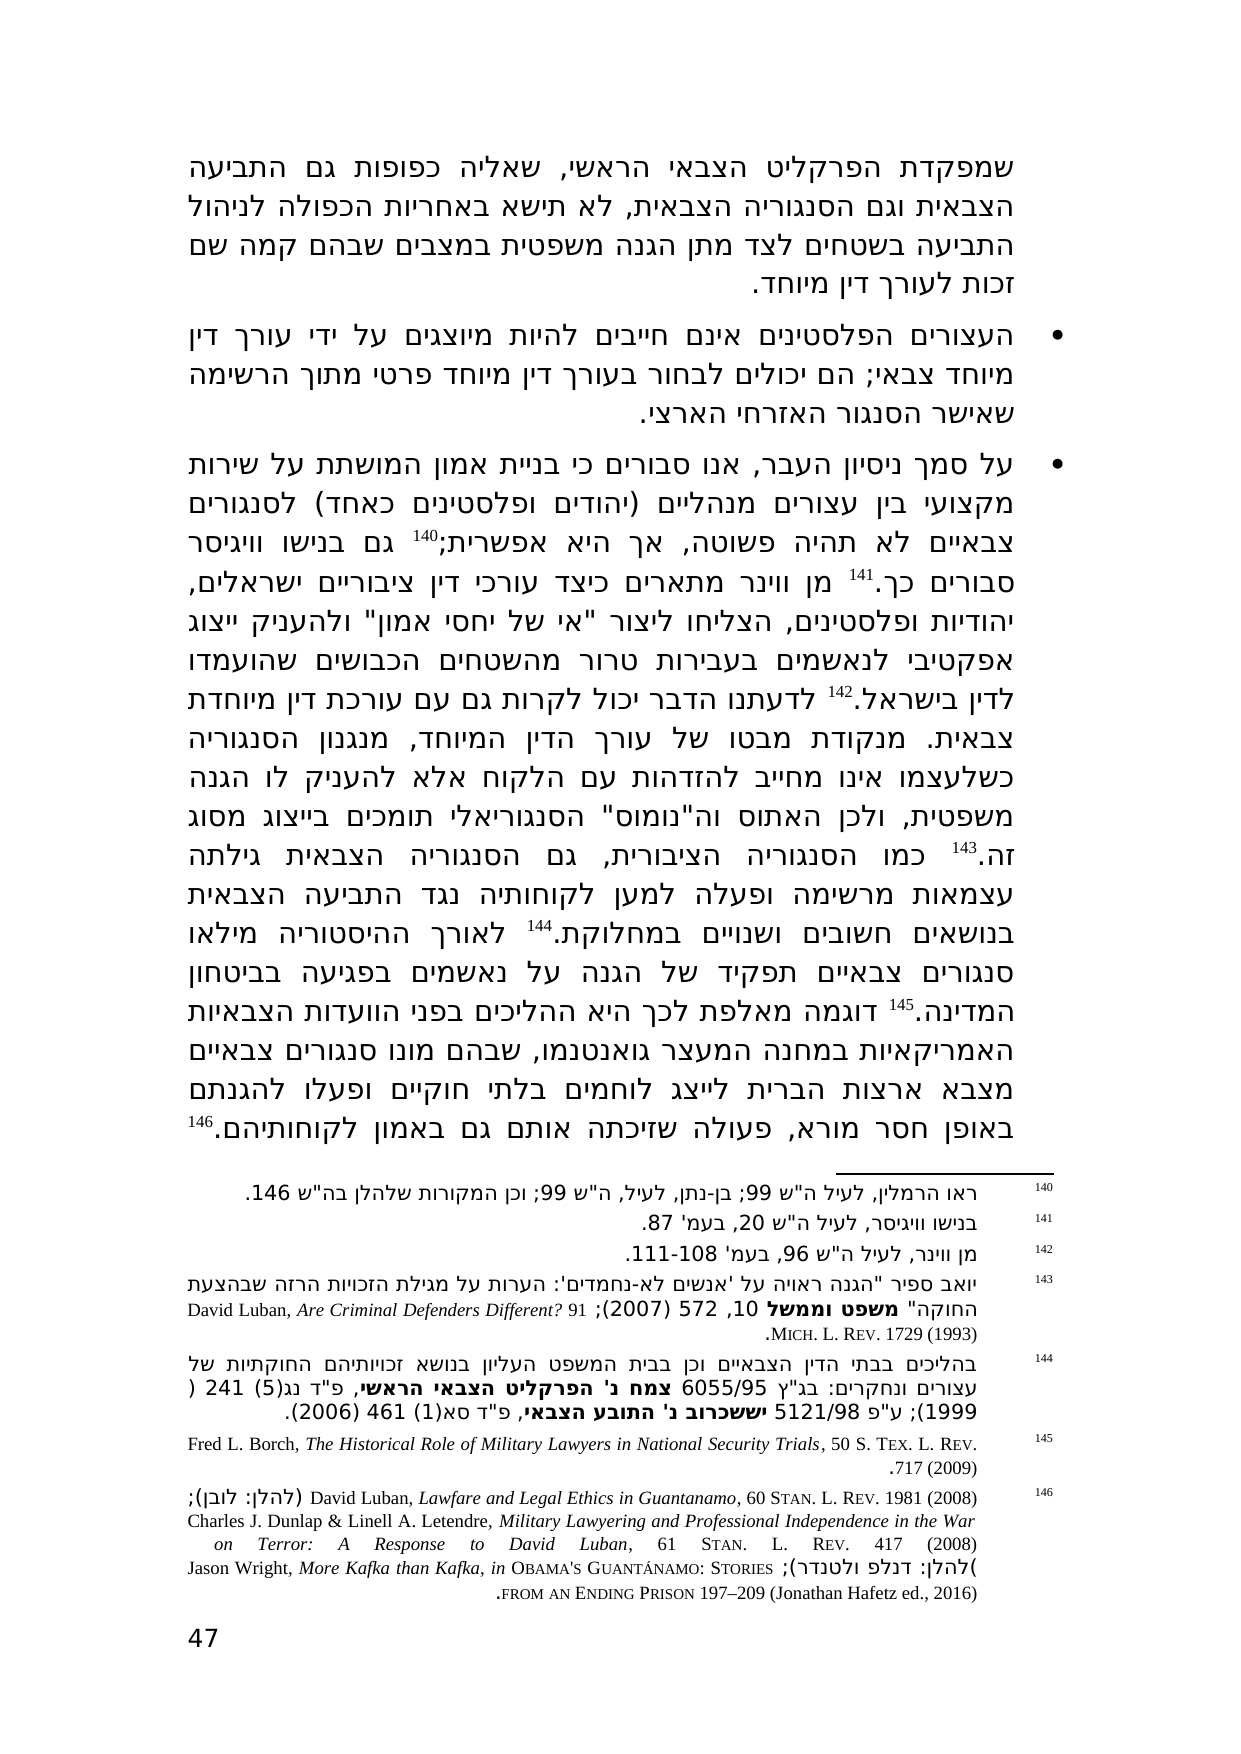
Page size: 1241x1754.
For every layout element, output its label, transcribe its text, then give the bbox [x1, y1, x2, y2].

list על סמך ניסיון העבר, אנו סבורים כי בניית אמון המושתת על שירות מקצועי בין עצורים מנהליים (יהודים ופלסטינים כאחד) לסנגורים צבאיים לא תהיה פשוטה, אך היא אפשרית; גם בנישו וויגיסר סבורים כך. מן ווינר מתארים כיצד עורכי דין ציבוריים ישראלים, יהודיות ופלסטינים, הצליחו ליצור "אי של יחסי אמון" ולהעניק ייצוג אפקטיבי לנאשמים בעבירות טרור מהשטחים הכבושים שהועמדו לדין בישראל. לדעתנו הדבר יכול לקרות גם עם עורכת דין מיוחדת צבאית. מנקודת מבטו של עורך הדין המיוחד, מנגנון הסנגוריה כשלעצמו אינו מחייב להזדהות עם הלקוח אלא להעניק לו הגנה משפטית, ולכן האתוס וה"נומוס" הסנגוריאלי תומכים בייצוג מסוג זה. כמו הסנגוריה הציבורית, גם הסנגוריה הצבאית גילתה עצמאות מרשימה ופעלה למען לקוחותיה נגד התביעה הצבאית בנושאים חשובים ושנויים במחלוקת. לאורך ההיסטוריה מילאו סנגורים צבאיים תפקיד של הגנה על נאשמים בפגיעה בביטחון המדינה. דוגמה מאלפת לכך היא ההליכים בפני הוועדות הצבאיות האמריקאיות במחנה המעצר גואנטנמו, שבהם מונו סנגורים צבאיים מצבא ארצות הברית לייצג לוחמים בלתי חוקיים ופעלו להגנתם באופן חסר מורא, פעולה שזיכתה אותם גם באמון לקוחותיהם. אנו מעריכים כי הסנגוריה הצבאית בישראל יכולה להתגייס למטרת הבטחת הליך נאות גם בהליכים מסוג זה, וכי אימוץ נקודת המבט הסנגוריאלית על ידה בהליכים מסוג זה עשוי להגביר את ההכרה בחשיבות השמירה על זכויות האדם וההליך ההוגן בקרב הפרקליטות הצבאית ככלל. [187, 448, 1053, 1145]
list העצורים הפלסטינים אינם חייבים להיות מיוצגים על ידי עורך דין מיוחד צבאי; הם יכולים לבחור בעורך דין מיוחד פרטי מתוך הרשימה שאישר הסנגור האזרחי הארצי. [187, 318, 1053, 430]
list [187, 150, 1053, 301]
